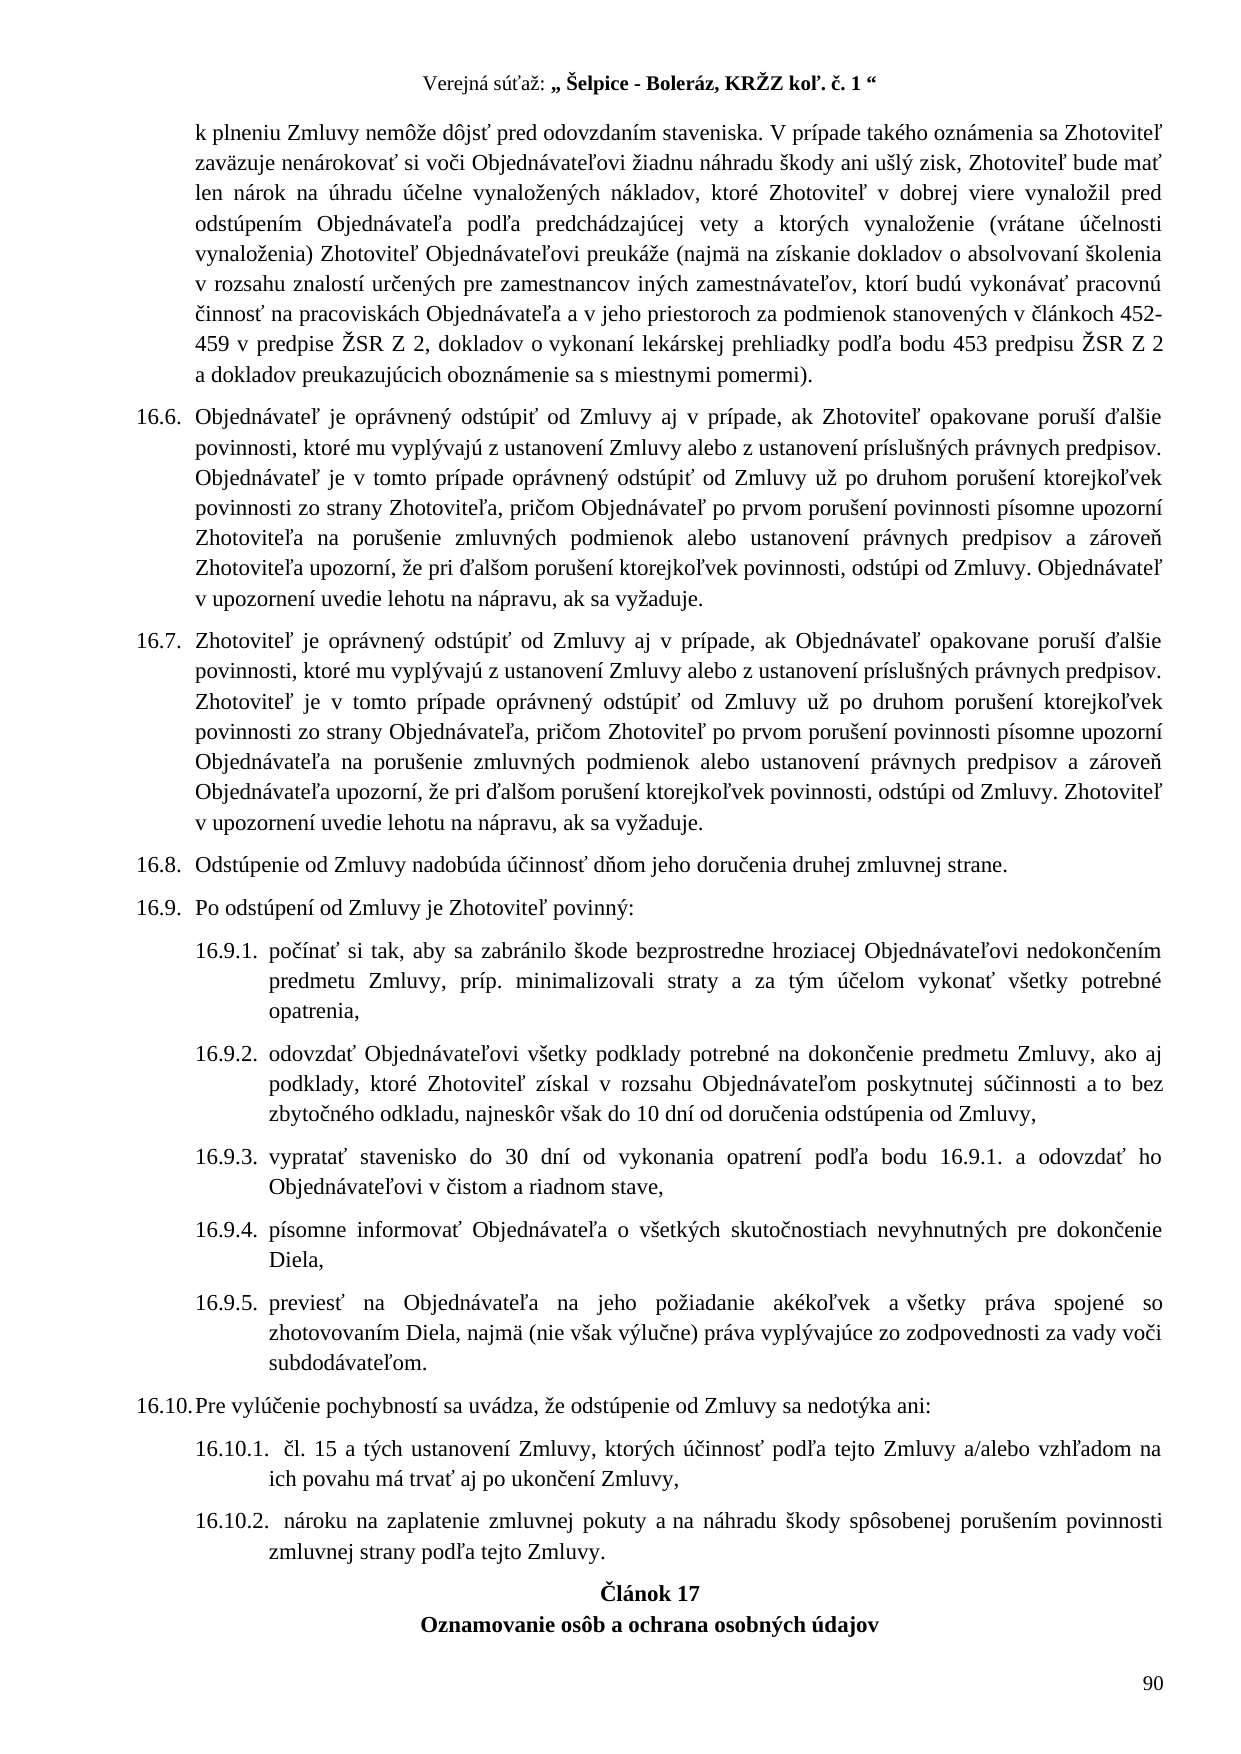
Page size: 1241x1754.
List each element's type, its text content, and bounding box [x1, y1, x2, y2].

list Zhotoviteľ je oprávnený odstúpiť od Zmluvy aj v prípade, ak Objednávateľ opakovane poruší ďalšie povinnosti, ktoré mu vyplývajú z ustanovení Zmluvy alebo z ustanovení príslušných právnych predpisov. Zhotoviteľ je v tomto prípade oprávnený odstúpiť od Zmluvy už po druhom porušení ktorejkoľvek povinnosti zo strany Objednávateľa, pričom Zhotoviteľ po prvom porušení povinnosti písomne upozorní Objednávateľa na porušenie zmluvných podmienok alebo ustanovení právnych predpisov a zároveň Objednávateľa upozorní, že pri ďalšom porušení ktorejkoľvek povinnosti, odstúpi od Zmluvy. Zhotoviteľ v upozornení uvedie lehotu na nápravu, ak sa vyžaduje. [136, 627, 1163, 835]
list vypratať stavenisko do 30 dní od vykonania opatrení podľa bodu 16.9.1. a odovzdať ho Objednávateľovi v čistom a riadnom stave, [195, 1143, 1163, 1199]
list Objednávateľ je oprávnený odstúpiť od Zmluvy aj v prípade, ak Zhotoviteľ opakovane poruší ďalšie povinnosti, ktoré mu vyplývajú z ustanovení Zmluvy alebo z ustanovení príslušných právnych predpisov. Objednávateľ je v tomto prípade oprávnený odstúpiť od Zmluvy už po druhom porušení ktorejkoľvek povinnosti zo strany Zhotoviteľa, pričom Objednávateľ po prvom porušení povinnosti písomne upozorní Zhotoviteľa na porušenie zmluvných podmienok alebo ustanovení právnych predpisov a zároveň Zhotoviteľa upozorní, že pri ďalšom porušení ktorejkoľvek povinnosti, odstúpi od Zmluvy. Objednávateľ v upozornení uvedie lehotu na nápravu, ak sa vyžaduje. [136, 403, 1163, 611]
text Oznamovanie osôb a ochrana osobných údajov [136, 1611, 1163, 1637]
list Po odstúpení od Zmluvy je Zhotoviteľ povinný: [136, 894, 1163, 920]
list počínať si tak, aby sa zabránilo škode bezprostredne hroziacej Objednávateľovi nedokončením predmetu Zmluvy, príp. minimalizovali straty a za tým účelom vykonať všetky potrebné opatrenia, [195, 937, 1163, 1023]
list nároku na zaplatenie zmluvnej pokuty a na náhradu škody spôsobenej porušením povinnosti zmluvnej strany podľa tejto Zmluvy. [195, 1507, 1163, 1564]
list Odstúpenie od Zmluvy nadobúda účinnosť dňom jeho doručenia druhej zmluvnej strane. [136, 851, 1163, 878]
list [136, 119, 1163, 387]
list odovzdať Objednávateľovi všetky podklady potrebné na dokončenie predmetu Zmluvy, ako aj podklady, ktoré Zhotoviteľ získal v rozsahu Objednávateľom poskytnutej súčinnosti a to bez zbytočného odkladu, najneskôr však do 10 dní od doručenia odstúpenia od Zmluvy, [195, 1040, 1163, 1127]
text Článok 17 [136, 1580, 1163, 1607]
list previesť na Objednávateľa na jeho požiadanie akékoľvek a všetky práva spojené so zhotovovaním Diela, najmä (nie však výlučne) práva vyplývajúce zo zodpovednosti za vady voči subdodávateľom. [195, 1289, 1163, 1376]
list písomne informovať Objednávateľa o všetkých skutočnostiach nevyhnutných pre dokončenie Diela, [195, 1216, 1163, 1272]
list čl. 15 a tých ustanovení Zmluvy, ktorých účinnosť podľa tejto Zmluvy a/alebo vzhľadom na ich povahu má trvať aj po ukončení Zmluvy, [195, 1434, 1163, 1491]
list Pre vylúčenie pochybností sa uvádza, že odstúpenie od Zmluvy sa nedotýka ani: [136, 1392, 1163, 1418]
